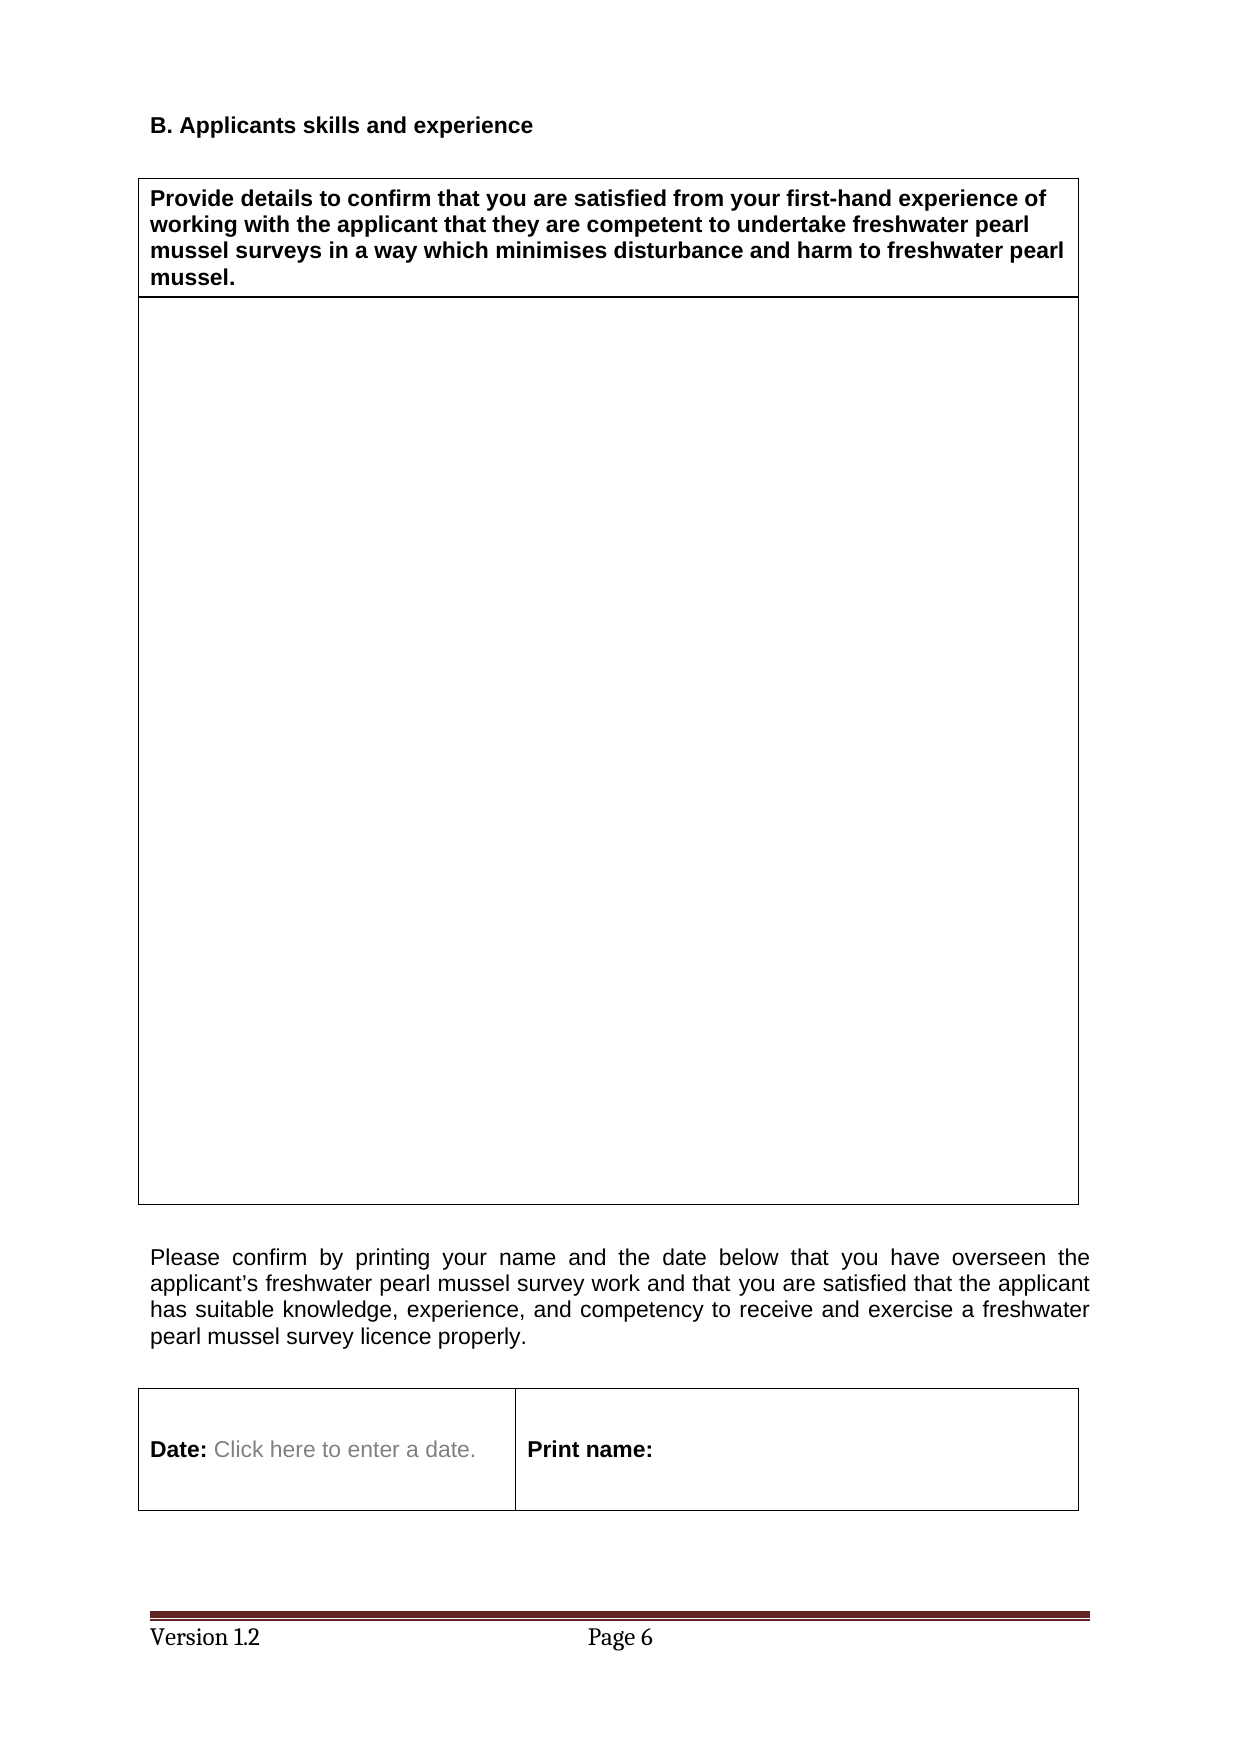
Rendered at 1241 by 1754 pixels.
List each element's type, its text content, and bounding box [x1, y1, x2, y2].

table_cell [139, 298, 1078, 1204]
text Please confirm by printing your name and the date below that you have overseen the applicant’s freshwater pearl mussel survey work and that you are satisfied that the applicant has suitable knowledge, experience, and competency to receive and exercise a freshwater pearl mussel survey licence properly. [150, 1244, 1090, 1349]
table_header Print name: [516, 1389, 1078, 1509]
table_header Date: [139, 1389, 515, 1509]
table_header Provide details to confirm that you are satisfied from your first-hand experience of working with the applicant that they are competent to undertake freshwater pearl mussel surveys in a way which minimises disturbance and harm to freshwater pearl mussel. [139, 179, 1078, 296]
text B. Applicants skills and experience [150, 112, 1090, 138]
